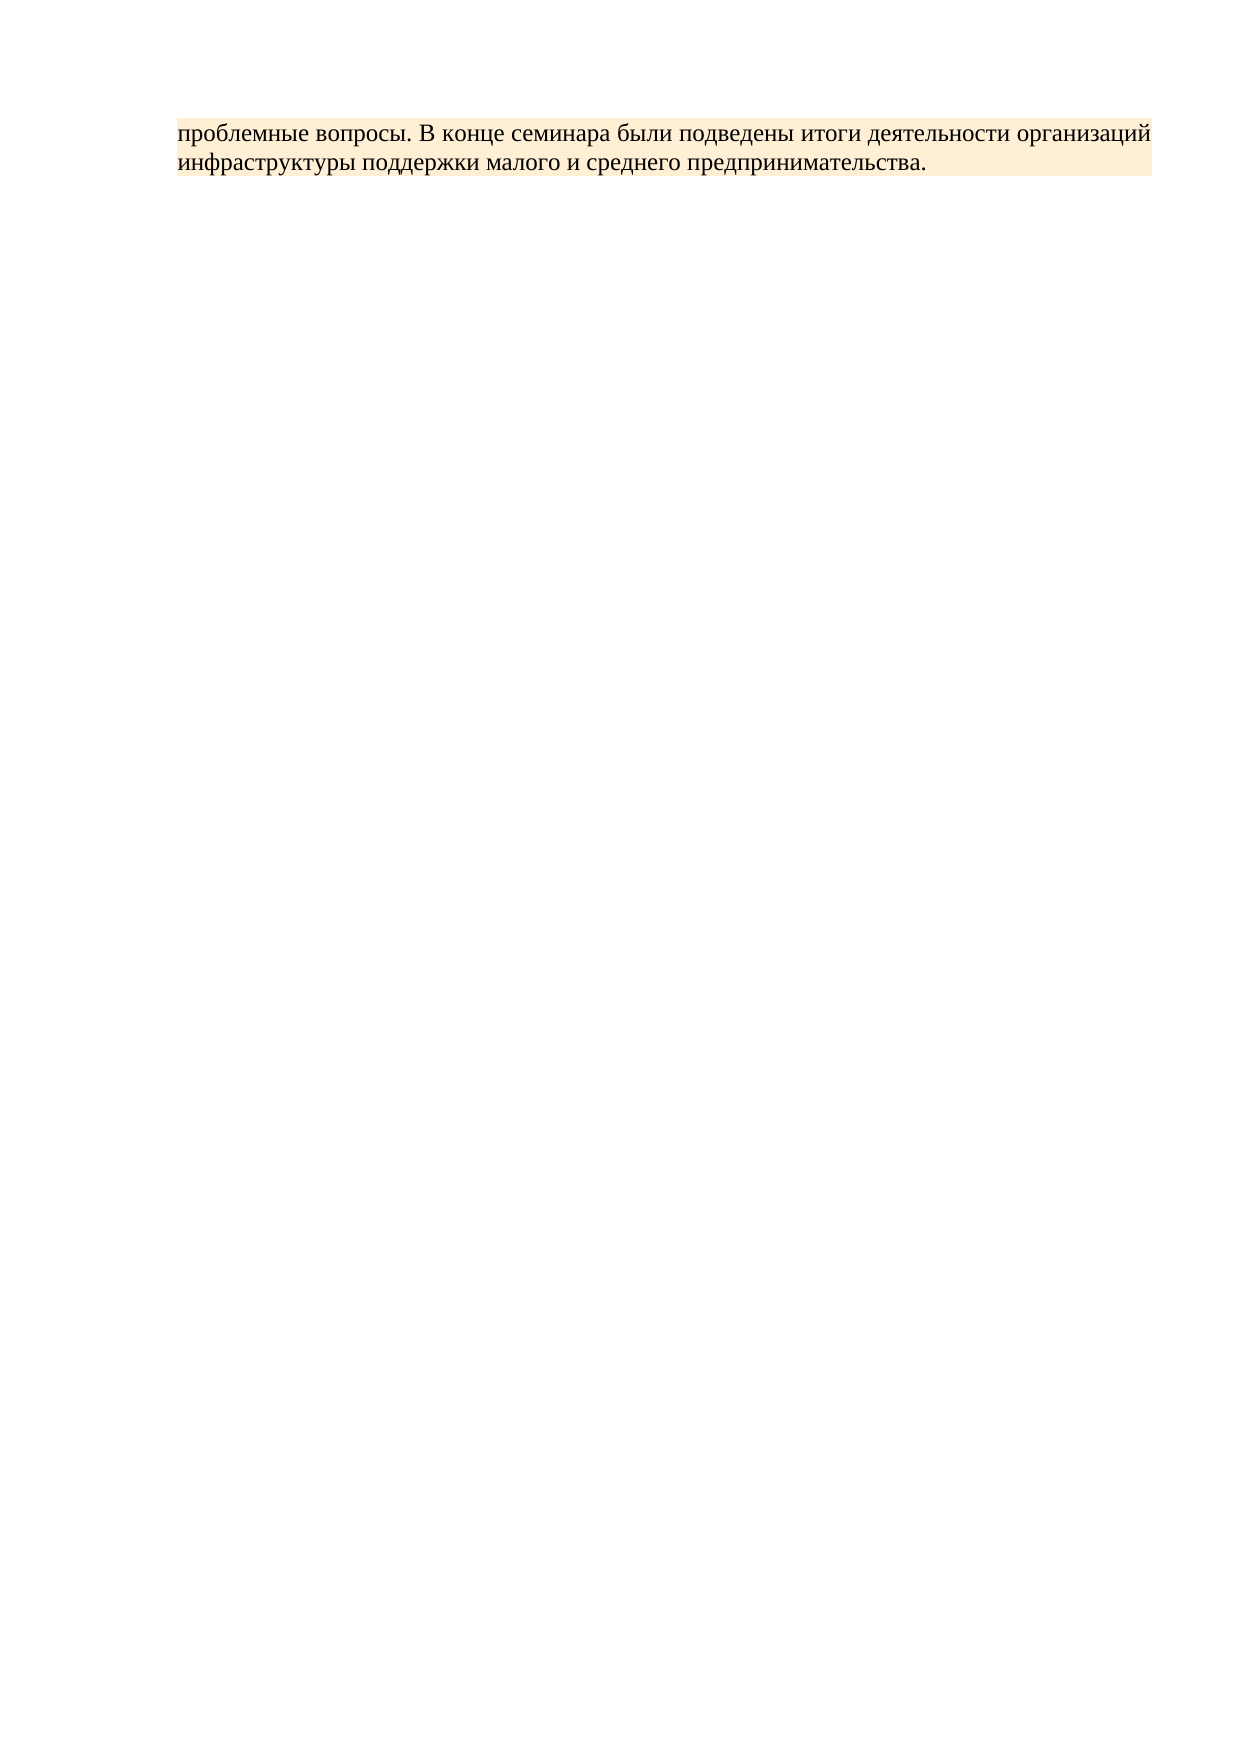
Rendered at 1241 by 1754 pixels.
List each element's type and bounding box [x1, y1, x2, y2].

text [177, 118, 1152, 176]
